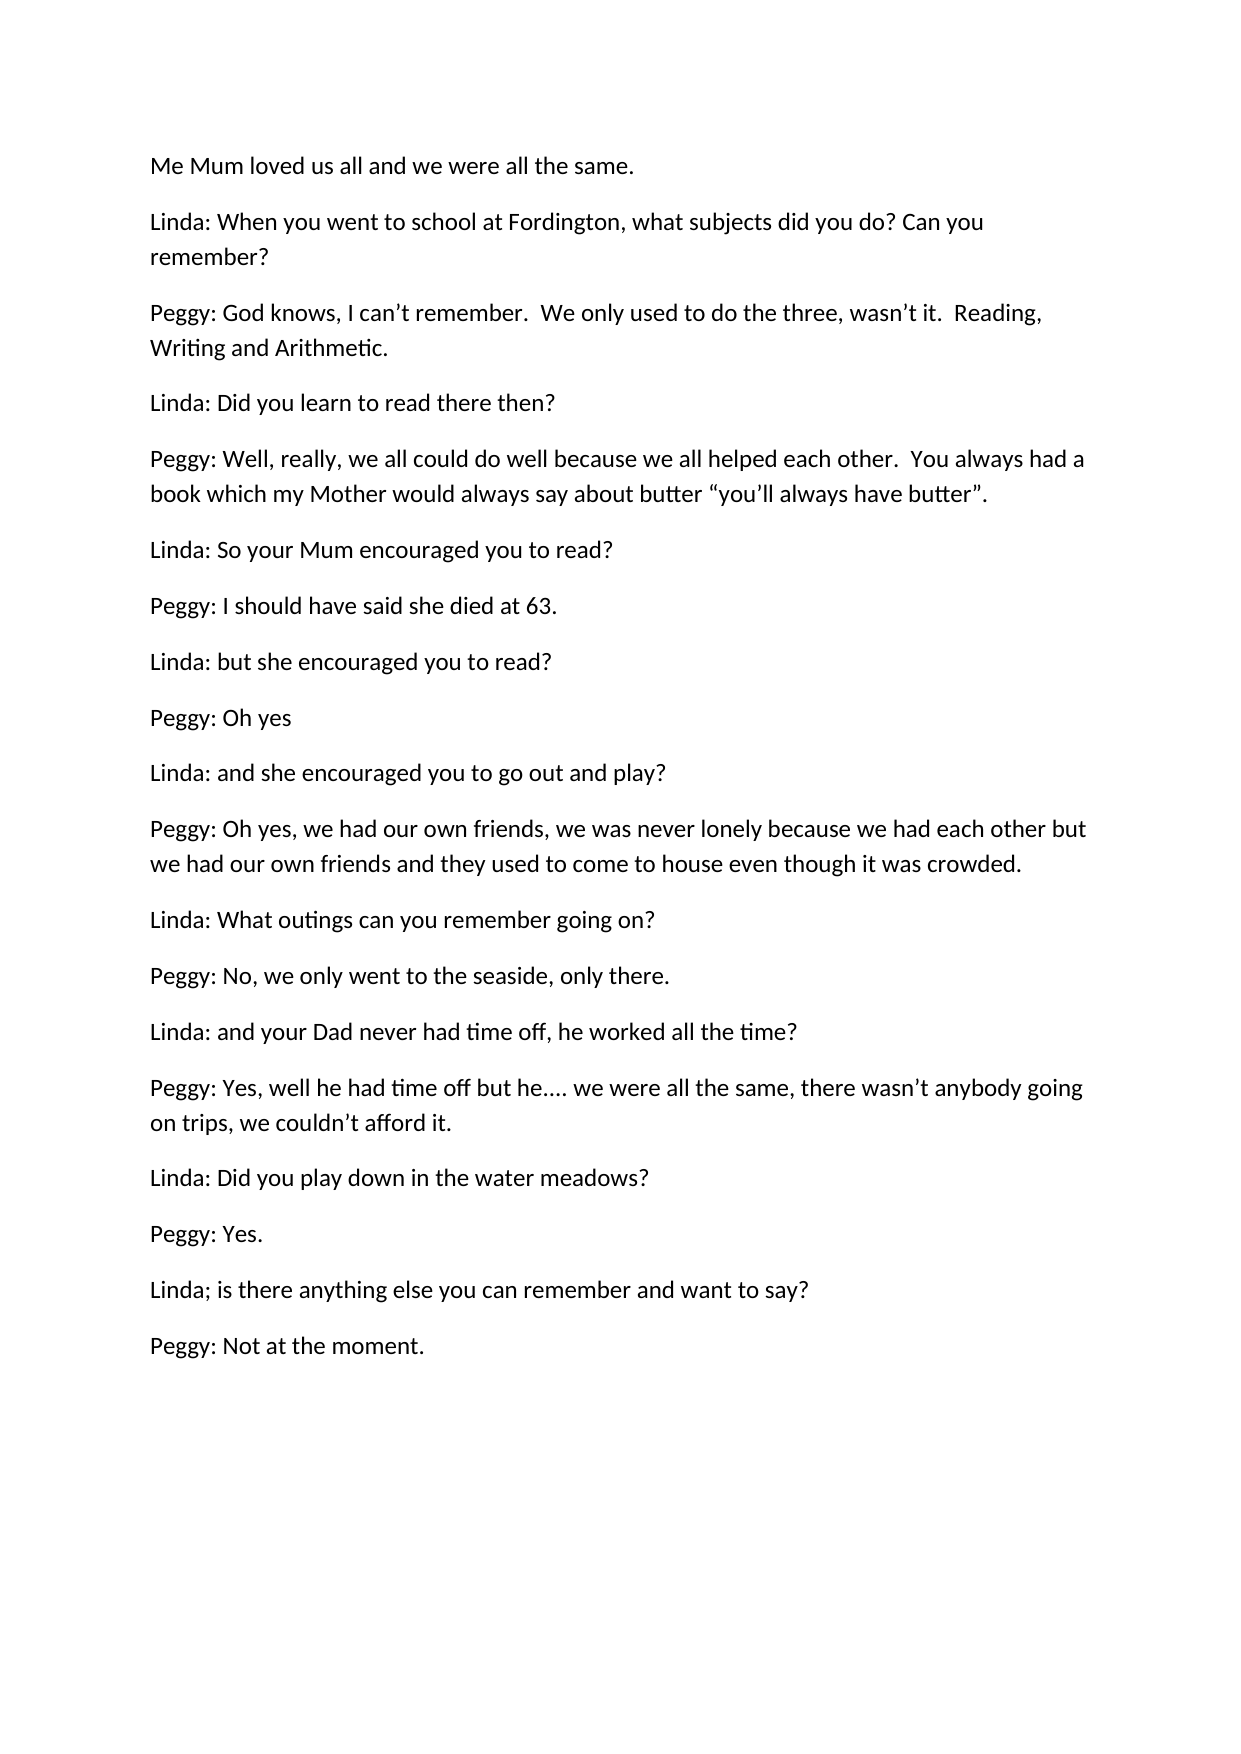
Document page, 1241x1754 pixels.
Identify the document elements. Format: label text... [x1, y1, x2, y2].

text Peggy: Yes, well he had time off but he.... we were all the same, there wasn’t anybody going on trips, we couldn’t afford it. [150, 1072, 1090, 1137]
text Peggy: Yes. [150, 1218, 1090, 1249]
text Linda: and your Dad never had time off, he worked all the time? [150, 1016, 1090, 1046]
text Linda: Did you learn to read there then? [150, 387, 1090, 418]
text Linda: but she encouraged you to read? [150, 646, 1090, 676]
text Linda: Did you play down in the water meadows? [150, 1162, 1090, 1193]
text Peggy: Well, really, we all could do well because we all helped each other. You always had a book which my Mother would always say about butter “you’ll always have butter”. [150, 443, 1090, 509]
text Peggy: Oh yes, we had our own friends, we was never lonely because we had each other but we had our own friends and they used to come to house even though it was crowded. [150, 813, 1090, 879]
text Linda: and she encouraged you to go out and play? [150, 757, 1090, 788]
text Linda: So your Mum encouraged you to read? [150, 534, 1090, 565]
text Peggy: God knows, I can’t remember. We only used to do the three, wasn’t it. Reading, Writing and Arithmetic. [150, 297, 1090, 362]
text Peggy: Not at the moment. [150, 1330, 1090, 1361]
text Peggy: No, we only went to the seaside, only there. [150, 960, 1090, 991]
text Linda: What outings can you remember going on? [150, 904, 1090, 935]
text Linda; is there anything else you can remember and want to say? [150, 1274, 1090, 1305]
text Peggy: I should have said she died at 63. [150, 590, 1090, 621]
text Me Mum loved us all and we were all the same. [150, 150, 1090, 181]
text Linda: When you went to school at Fordington, what subjects did you do? Can you remember? [150, 206, 1090, 271]
text Peggy: Oh yes [150, 702, 1090, 732]
